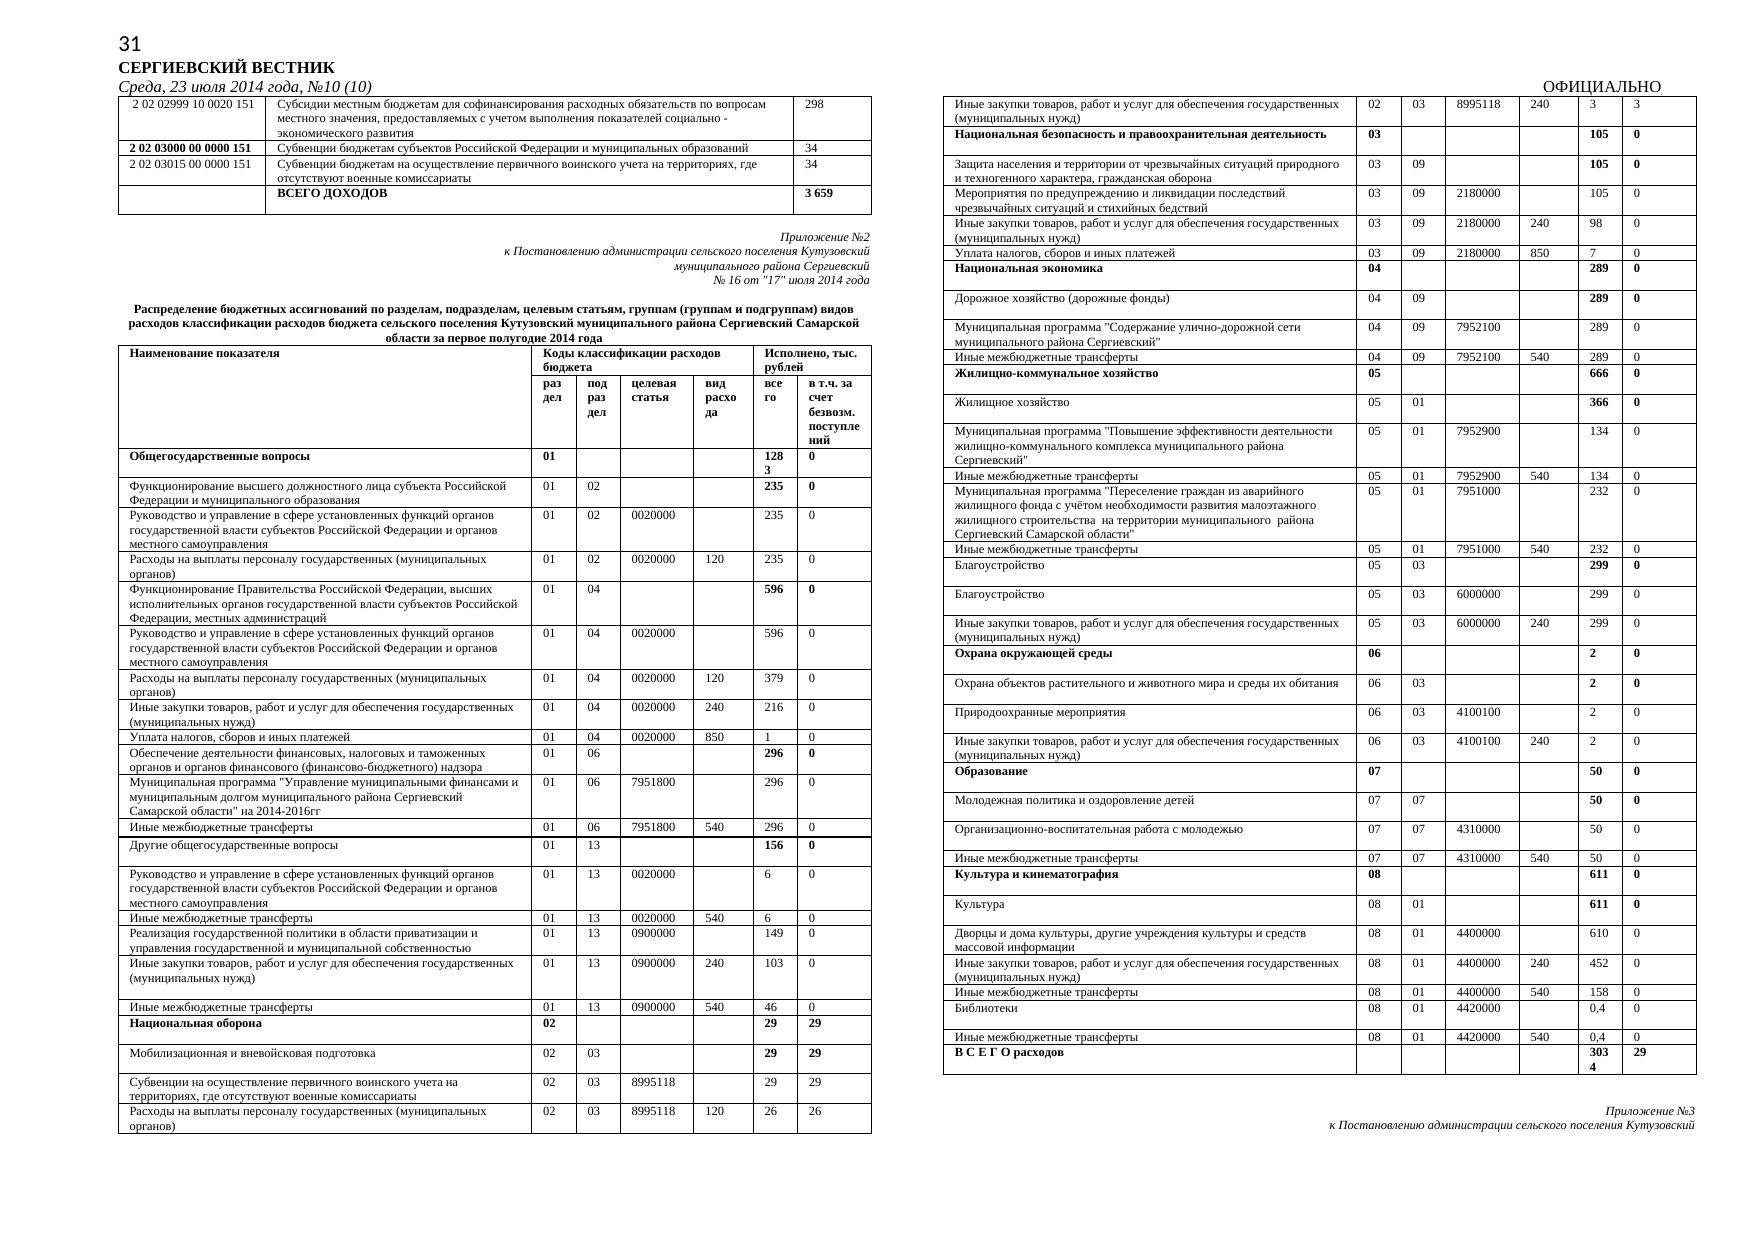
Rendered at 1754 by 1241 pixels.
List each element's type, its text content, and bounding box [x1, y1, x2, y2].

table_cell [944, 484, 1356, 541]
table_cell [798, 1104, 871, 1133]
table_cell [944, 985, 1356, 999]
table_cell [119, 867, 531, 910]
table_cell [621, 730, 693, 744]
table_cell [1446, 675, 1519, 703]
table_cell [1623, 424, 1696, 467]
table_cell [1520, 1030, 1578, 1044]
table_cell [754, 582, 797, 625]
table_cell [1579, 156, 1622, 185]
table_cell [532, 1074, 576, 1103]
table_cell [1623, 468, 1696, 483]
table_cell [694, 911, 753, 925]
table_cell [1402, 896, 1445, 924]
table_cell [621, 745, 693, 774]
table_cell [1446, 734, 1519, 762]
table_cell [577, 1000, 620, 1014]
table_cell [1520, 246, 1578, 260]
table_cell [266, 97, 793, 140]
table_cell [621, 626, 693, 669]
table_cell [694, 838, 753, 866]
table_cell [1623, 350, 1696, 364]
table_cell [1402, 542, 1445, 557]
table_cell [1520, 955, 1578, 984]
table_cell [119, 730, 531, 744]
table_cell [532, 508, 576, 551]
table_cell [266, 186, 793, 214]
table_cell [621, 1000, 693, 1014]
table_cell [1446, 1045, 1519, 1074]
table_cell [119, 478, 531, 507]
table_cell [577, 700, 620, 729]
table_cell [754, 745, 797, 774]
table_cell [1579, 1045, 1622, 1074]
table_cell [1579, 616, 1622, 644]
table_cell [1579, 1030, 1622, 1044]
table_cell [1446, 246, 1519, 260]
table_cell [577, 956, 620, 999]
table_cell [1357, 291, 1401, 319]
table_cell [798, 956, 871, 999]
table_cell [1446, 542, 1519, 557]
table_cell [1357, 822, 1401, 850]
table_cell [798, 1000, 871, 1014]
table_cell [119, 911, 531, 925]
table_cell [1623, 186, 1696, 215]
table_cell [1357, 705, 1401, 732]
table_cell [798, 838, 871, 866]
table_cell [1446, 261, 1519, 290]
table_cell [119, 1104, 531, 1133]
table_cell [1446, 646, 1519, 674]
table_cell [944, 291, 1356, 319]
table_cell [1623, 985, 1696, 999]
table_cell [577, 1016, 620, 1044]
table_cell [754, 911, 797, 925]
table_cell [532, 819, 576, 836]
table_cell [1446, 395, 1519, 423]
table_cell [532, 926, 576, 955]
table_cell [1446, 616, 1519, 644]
text Приложение №3 [943, 1103, 1695, 1118]
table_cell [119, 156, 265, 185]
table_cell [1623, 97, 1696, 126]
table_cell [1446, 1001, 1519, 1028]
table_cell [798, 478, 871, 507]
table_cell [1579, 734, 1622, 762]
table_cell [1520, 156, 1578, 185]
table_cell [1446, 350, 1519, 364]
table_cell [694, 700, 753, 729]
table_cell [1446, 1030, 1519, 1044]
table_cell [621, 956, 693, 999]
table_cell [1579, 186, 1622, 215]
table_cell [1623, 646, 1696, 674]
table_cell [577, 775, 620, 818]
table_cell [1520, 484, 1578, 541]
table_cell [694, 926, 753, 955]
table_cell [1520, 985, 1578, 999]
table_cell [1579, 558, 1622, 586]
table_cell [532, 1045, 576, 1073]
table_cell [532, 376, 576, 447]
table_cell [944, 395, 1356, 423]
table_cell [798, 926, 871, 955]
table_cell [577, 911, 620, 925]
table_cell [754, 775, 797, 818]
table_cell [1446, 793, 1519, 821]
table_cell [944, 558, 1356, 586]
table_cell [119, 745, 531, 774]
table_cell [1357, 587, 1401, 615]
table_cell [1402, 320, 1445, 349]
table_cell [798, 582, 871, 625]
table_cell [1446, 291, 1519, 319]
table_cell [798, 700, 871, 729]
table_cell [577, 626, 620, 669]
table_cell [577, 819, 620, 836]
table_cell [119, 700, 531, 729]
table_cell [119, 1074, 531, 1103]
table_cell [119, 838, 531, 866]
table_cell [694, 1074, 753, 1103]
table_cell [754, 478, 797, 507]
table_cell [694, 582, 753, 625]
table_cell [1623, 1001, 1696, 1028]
text к Постановлению администрации сельского поселения Кутузовский [118, 244, 869, 258]
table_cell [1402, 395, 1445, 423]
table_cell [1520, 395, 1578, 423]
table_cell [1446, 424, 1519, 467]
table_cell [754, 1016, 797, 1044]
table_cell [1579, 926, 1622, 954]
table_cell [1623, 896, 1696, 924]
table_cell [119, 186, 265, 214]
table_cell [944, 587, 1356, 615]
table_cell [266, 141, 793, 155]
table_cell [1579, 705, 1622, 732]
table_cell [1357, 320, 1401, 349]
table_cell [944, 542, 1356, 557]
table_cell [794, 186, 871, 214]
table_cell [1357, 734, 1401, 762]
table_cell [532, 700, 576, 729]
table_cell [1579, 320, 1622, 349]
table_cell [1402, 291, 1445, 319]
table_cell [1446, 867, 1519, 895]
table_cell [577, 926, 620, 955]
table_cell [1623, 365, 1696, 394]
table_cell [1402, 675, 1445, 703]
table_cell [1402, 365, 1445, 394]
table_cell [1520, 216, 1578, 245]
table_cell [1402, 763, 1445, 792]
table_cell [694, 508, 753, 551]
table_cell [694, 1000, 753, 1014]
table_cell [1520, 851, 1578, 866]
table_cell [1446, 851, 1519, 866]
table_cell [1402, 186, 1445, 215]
text муниципального района Сергиевский [118, 258, 869, 273]
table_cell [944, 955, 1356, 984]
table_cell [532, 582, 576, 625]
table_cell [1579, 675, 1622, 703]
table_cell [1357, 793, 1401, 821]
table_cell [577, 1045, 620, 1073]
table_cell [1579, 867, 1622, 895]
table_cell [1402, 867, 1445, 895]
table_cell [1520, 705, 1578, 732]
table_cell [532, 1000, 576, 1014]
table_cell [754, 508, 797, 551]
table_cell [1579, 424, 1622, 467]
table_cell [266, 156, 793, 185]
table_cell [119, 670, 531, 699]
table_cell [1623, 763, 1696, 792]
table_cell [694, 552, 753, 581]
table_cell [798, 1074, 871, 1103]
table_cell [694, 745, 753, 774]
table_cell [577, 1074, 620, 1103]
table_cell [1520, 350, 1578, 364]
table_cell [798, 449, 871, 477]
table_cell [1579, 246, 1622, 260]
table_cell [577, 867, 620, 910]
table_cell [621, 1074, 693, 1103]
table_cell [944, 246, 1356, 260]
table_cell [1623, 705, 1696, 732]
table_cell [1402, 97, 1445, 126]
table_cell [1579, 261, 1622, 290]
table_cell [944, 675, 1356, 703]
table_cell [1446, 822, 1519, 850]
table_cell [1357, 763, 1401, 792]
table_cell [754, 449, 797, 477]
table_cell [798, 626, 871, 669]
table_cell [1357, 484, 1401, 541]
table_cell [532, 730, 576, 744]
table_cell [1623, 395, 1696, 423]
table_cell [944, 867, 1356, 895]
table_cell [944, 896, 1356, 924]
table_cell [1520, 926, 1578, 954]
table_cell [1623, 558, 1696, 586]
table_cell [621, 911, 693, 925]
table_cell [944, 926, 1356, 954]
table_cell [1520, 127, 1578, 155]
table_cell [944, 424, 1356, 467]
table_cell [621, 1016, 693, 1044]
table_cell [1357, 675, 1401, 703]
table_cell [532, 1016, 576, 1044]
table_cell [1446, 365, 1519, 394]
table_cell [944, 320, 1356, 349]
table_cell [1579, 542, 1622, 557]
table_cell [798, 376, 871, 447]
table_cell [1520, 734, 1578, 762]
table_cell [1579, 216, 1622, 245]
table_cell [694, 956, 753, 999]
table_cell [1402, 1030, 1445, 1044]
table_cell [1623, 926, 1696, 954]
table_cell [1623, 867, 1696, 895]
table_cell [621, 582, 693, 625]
text Приложение №2 [118, 230, 869, 244]
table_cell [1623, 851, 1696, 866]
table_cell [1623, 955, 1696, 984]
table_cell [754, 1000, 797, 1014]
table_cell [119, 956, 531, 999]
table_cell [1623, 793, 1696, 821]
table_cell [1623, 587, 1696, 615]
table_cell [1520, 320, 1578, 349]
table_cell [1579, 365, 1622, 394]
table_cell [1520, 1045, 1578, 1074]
text к Постановлению администрации сельского поселения Кутузовский [943, 1118, 1695, 1132]
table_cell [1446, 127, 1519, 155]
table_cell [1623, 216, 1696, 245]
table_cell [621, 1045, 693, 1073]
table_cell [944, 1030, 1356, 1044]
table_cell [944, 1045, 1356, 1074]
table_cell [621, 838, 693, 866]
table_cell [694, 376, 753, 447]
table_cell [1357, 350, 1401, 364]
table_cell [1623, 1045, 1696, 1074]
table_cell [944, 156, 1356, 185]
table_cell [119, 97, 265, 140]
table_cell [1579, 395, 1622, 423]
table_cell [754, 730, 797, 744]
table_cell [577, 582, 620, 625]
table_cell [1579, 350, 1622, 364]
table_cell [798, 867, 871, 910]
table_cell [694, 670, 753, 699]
text Распределение бюджетных ассигнований по разделам, подразделам, целевым статьям, группам (группам и подгруппам) видов расходов классификации расходов бюджета сельского поселения Кутузовский муниципального района Сергиевский Самарской области за первое полугодие 2014 года [118, 302, 869, 345]
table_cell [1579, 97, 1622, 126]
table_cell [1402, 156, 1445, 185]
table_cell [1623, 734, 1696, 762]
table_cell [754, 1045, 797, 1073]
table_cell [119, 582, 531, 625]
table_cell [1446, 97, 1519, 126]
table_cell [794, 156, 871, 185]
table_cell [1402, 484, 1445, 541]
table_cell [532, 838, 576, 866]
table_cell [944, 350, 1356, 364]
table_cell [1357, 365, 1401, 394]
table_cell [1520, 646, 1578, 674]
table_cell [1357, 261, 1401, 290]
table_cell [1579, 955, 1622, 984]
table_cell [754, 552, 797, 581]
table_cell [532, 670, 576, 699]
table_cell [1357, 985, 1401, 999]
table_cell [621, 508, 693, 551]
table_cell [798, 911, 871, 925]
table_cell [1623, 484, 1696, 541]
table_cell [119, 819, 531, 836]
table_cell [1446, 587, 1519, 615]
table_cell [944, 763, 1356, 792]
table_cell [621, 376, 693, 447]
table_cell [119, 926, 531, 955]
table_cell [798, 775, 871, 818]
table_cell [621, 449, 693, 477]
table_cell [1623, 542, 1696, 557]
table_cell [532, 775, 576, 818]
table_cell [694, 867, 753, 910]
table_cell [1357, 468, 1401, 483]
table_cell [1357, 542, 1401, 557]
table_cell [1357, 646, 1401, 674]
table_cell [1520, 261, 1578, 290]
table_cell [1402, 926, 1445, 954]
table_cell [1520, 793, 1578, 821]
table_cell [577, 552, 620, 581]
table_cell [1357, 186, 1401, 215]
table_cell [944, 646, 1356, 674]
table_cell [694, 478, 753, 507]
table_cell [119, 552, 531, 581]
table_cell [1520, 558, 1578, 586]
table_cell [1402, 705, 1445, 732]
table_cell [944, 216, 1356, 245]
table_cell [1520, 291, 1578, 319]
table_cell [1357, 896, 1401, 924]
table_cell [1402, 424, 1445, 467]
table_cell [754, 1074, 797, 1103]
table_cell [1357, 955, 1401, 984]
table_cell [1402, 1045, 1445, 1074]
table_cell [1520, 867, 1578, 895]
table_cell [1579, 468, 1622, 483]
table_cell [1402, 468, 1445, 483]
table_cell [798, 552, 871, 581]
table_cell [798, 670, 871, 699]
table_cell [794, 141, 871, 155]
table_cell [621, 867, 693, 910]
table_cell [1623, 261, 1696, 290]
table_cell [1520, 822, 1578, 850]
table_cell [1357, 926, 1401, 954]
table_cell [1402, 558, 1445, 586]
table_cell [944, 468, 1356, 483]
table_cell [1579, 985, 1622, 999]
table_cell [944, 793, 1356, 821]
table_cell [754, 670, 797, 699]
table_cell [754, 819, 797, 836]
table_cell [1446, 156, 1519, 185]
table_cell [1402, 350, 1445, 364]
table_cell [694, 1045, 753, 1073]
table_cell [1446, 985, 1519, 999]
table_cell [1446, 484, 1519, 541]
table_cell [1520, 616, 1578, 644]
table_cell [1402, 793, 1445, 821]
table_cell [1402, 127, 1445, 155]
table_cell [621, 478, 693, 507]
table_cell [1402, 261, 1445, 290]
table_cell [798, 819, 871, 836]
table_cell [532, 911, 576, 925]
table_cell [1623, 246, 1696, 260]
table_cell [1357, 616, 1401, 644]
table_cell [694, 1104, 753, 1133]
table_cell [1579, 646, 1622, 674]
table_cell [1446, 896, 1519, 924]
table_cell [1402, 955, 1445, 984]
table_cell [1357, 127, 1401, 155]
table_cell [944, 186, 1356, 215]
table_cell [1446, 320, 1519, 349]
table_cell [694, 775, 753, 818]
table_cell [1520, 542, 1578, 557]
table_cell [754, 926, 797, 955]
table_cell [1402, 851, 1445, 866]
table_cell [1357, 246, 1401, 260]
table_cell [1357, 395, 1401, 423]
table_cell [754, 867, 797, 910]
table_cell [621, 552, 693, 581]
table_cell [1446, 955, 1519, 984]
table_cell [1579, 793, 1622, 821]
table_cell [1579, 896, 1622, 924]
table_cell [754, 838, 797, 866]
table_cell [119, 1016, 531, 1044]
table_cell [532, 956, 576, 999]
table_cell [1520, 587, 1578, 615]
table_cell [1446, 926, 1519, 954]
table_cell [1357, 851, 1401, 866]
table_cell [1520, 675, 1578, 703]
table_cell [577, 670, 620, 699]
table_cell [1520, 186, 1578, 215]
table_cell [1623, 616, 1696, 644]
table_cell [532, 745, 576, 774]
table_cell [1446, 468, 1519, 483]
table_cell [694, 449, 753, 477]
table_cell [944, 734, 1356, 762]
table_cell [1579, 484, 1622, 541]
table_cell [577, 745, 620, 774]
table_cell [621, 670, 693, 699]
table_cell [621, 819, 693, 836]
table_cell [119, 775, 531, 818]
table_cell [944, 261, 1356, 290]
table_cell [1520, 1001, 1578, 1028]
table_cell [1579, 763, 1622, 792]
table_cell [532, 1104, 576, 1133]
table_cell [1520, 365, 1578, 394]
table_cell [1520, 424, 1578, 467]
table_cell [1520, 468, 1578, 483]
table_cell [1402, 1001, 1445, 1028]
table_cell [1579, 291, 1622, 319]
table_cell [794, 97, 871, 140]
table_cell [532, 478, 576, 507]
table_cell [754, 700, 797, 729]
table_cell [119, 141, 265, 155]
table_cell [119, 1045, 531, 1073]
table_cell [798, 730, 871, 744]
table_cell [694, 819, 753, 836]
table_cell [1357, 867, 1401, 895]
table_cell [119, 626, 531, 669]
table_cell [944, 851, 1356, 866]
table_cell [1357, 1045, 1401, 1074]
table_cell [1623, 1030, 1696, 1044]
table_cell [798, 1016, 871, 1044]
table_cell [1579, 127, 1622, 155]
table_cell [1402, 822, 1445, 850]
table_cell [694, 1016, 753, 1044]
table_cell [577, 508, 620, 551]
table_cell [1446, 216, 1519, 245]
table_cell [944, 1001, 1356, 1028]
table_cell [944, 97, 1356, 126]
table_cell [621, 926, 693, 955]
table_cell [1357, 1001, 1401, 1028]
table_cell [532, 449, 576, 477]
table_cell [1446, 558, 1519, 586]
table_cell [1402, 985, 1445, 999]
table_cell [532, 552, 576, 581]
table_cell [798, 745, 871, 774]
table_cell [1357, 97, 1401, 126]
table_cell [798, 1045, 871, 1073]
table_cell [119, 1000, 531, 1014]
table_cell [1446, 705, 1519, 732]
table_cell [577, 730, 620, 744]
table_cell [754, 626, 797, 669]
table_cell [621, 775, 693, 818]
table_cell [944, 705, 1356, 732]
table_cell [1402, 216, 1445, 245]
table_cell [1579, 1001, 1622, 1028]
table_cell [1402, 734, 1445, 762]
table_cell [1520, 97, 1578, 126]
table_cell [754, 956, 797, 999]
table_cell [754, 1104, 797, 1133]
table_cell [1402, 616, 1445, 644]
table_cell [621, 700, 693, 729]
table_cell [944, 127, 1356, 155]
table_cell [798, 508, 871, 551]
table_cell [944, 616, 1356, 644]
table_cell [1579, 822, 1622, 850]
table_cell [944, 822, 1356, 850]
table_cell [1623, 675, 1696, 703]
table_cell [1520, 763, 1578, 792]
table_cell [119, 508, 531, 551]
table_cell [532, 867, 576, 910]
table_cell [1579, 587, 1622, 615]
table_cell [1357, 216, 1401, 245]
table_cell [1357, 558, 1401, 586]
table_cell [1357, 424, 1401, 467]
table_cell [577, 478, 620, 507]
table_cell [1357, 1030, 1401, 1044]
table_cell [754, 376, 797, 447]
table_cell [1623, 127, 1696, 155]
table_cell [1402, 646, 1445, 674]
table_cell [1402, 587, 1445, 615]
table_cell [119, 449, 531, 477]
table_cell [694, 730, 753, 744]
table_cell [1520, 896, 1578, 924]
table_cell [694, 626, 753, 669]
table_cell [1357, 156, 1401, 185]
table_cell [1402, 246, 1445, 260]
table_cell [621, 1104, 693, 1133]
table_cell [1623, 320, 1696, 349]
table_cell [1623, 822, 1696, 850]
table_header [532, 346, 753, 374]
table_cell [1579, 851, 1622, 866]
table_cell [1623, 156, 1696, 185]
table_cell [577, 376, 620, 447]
text № 16 от "17" июля 2014 года [118, 273, 869, 287]
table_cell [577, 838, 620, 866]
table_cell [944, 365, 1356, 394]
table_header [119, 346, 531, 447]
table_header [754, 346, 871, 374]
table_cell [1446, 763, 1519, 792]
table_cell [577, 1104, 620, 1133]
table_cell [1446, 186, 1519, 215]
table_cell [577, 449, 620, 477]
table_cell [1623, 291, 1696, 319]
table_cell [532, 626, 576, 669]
